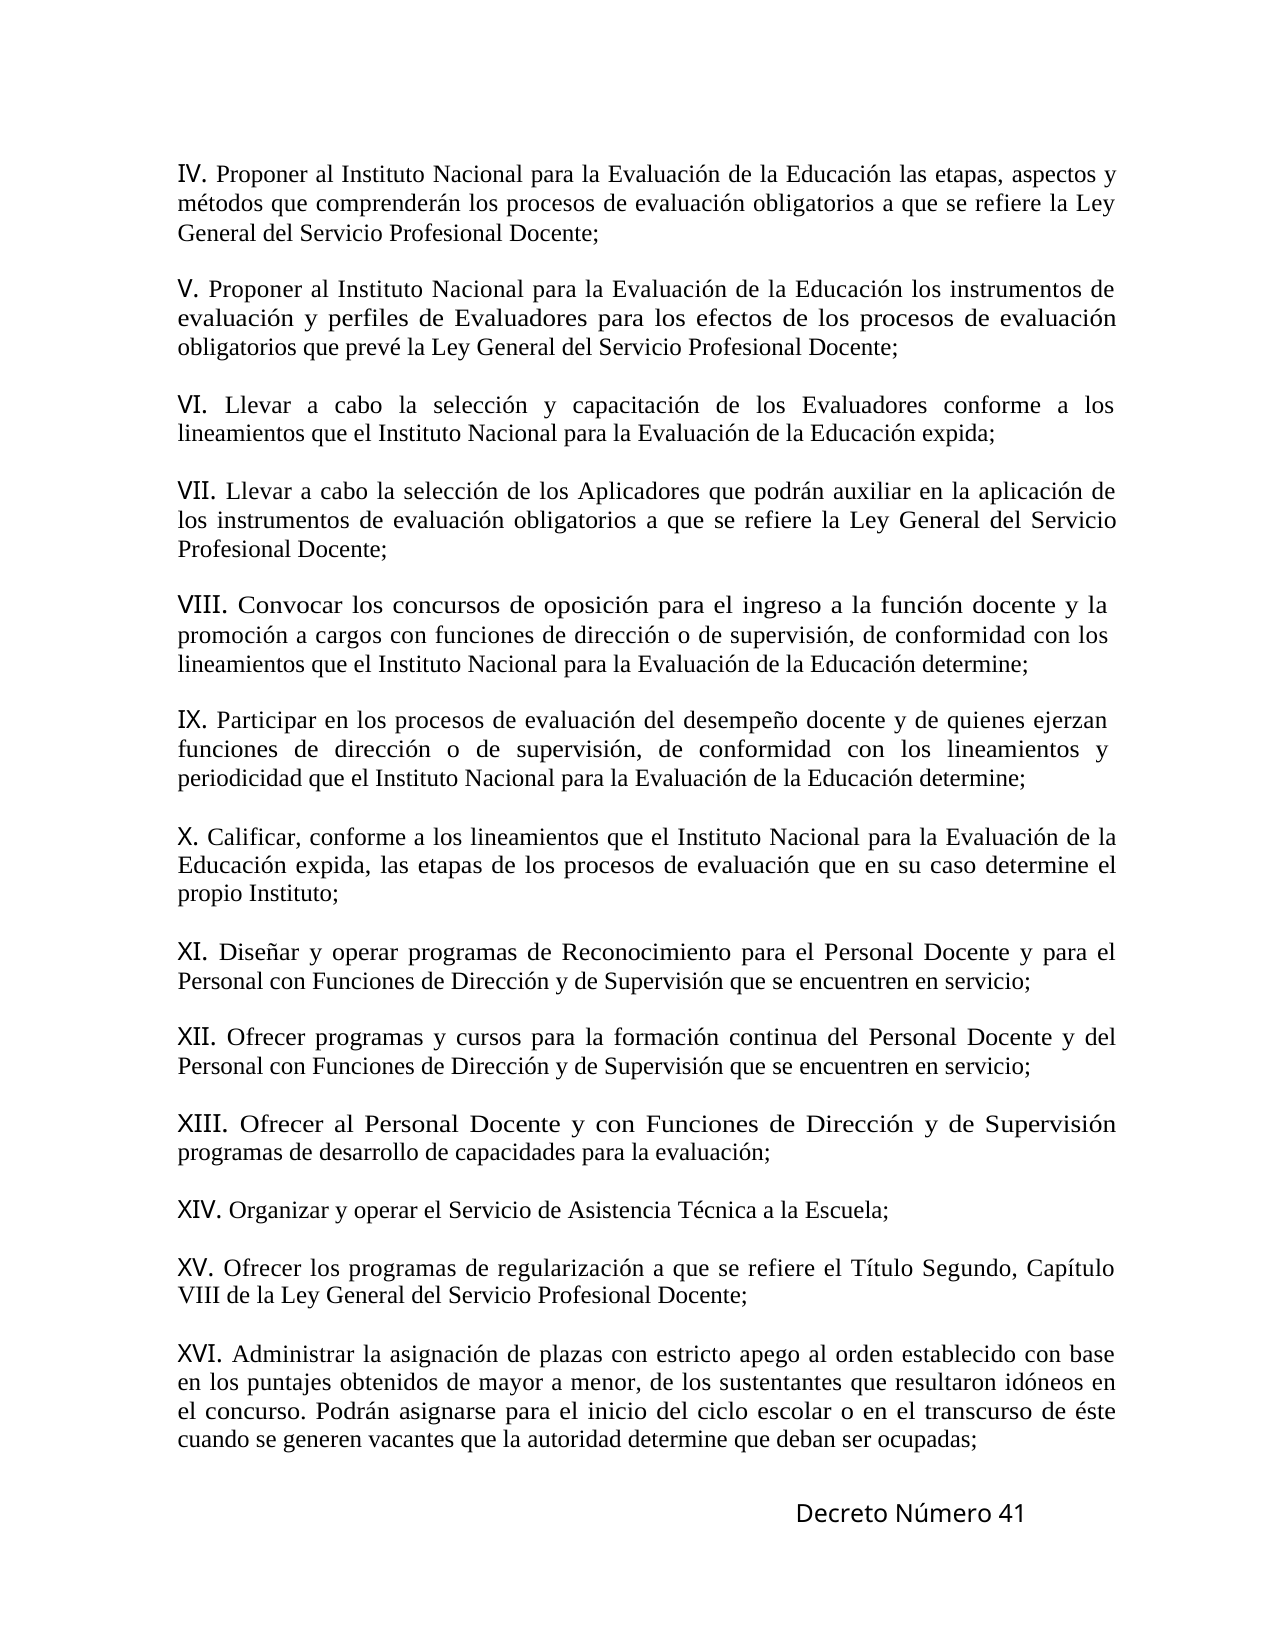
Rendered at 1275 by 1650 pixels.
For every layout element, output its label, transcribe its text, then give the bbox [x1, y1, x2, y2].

text XII. Ofrecer programas y cursos para la formación continua del Personal Docente y del Personal con Funciones de Dirección y de Supervisión que se encuentren en servicio; [177, 1022, 1118, 1080]
text XV. Ofrecer los programas de regularización a que se refiere el Título Segundo, Capítulo VIII de la Ley General del Servicio Profesional Docente; [177, 1255, 1117, 1309]
text Decreto Número 41 17 [795, 1499, 1275, 1528]
text XVI. Administrar la asignación de plazas con estricto apego al orden establecido con base en los puntajes obtenidos de mayor a menor, de los sustentantes que resultaron idóneos en el concurso. Podrán asignarse para el inicio del ciclo escolar o en el transcurso de éste cuando se generen vacantes que la autoridad determine que deban ser ocupadas; [177, 1339, 1118, 1453]
text VIII. Convocar los concursos de oposición para el ingreso a la función docente y la promoción a cargos con funciones de dirección o de supervisión, de conformidad con los lineamientos que el Instituto Nacional para la Evaluación de la Educación determine; [177, 591, 1118, 678]
text XIII. Ofrecer al Personal Docente y con Funciones de Dirección y de Supervisión programas de desarrollo de capacidades para la evaluación; [177, 1111, 1117, 1165]
text X. Calificar, conforme a los lineamientos que el Instituto Nacional para la Evaluación de la Educación expida, las etapas de los procesos de evaluación que en su caso determine el propio Instituto; [177, 823, 1118, 907]
text IV. Proponer al Instituto Nacional para la Evaluación de la Educación las etapas, aspectos y métodos que comprenderán los procesos de evaluación obligatorios a que se refiere la Ley General del Servicio Profesional Docente; [177, 159, 1118, 247]
text VI. Llevar a cabo la selección y capacitación de los Evaluadores conforme a los lineamientos que el Instituto Nacional para la Evaluación de la Educación expida; [177, 392, 1118, 446]
text XIV. Organizar y operar el Servicio de Asistencia Técnica a la Escuela; [177, 1195, 1275, 1224]
text VII. Llevar a cabo la selección de los Aplicadores que podrán auxiliar en la aplicación de los instrumentos de evaluación obligatorios a que se refiere la Ley General del Servicio Profesional Docente; [177, 476, 1118, 563]
text XI. Diseñar y operar programas de Reconocimiento para el Personal Docente y para el Personal con Funciones de Dirección y de Supervisión que se encuentren en servicio; [177, 937, 1117, 995]
text V. Proponer al Instituto Nacional para la Evaluación de la Educación los instrumentos de evaluación y perfiles de Evaluadores para los efectos de los procesos de evaluación obligatorios que prevé la Ley General del Servicio Profesional Docente; [177, 274, 1118, 361]
text IX. Participar en los procesos de evaluación del desempeño docente y de quienes ejerzan funciones de dirección o de supervisión, de conformidad con los lineamientos y periodicidad que el Instituto Nacional para la Evaluación de la Educación determine; [177, 705, 1118, 793]
